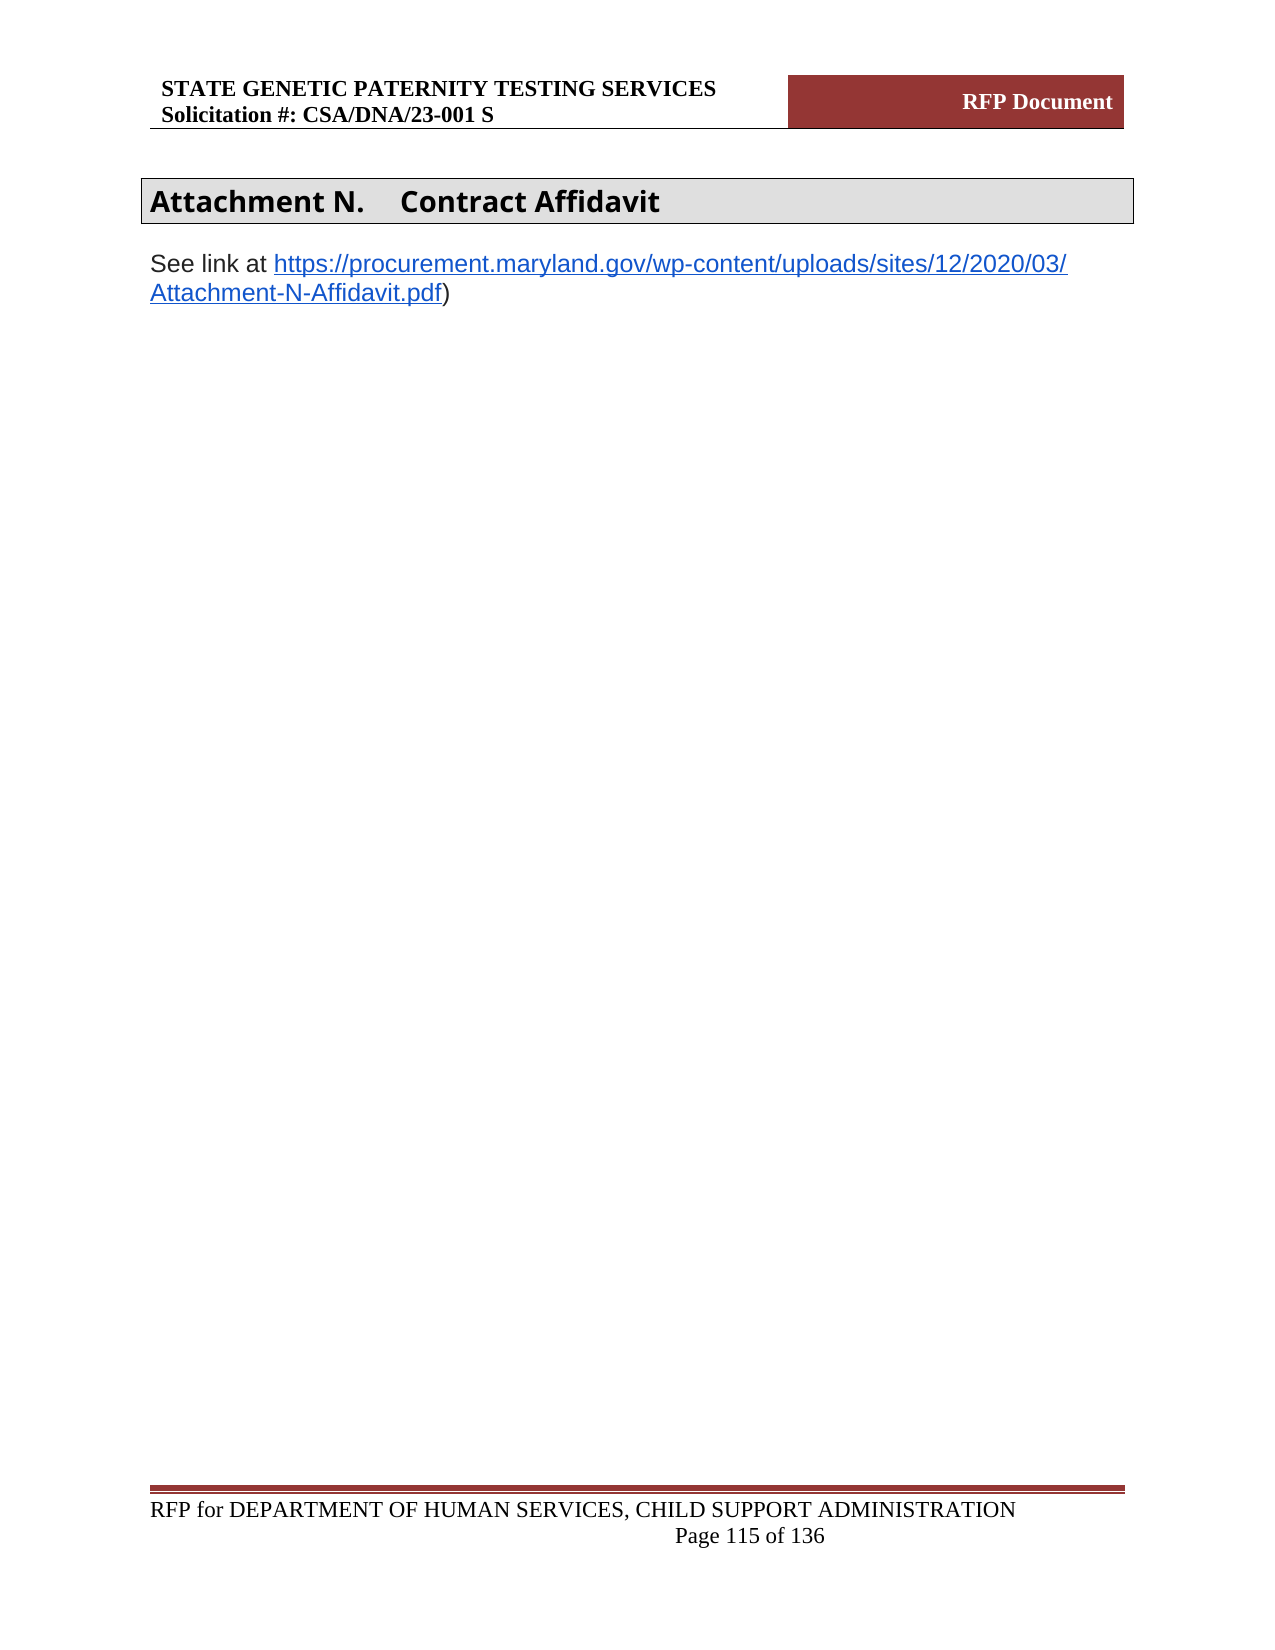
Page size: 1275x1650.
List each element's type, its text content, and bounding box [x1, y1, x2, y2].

text See link at https://procurement.maryland.gov/wp-content/uploads/sites/12/2020/03/Attachment-N-Affidavit.pdf) [457, 249, 1125, 307]
text Contract Affidavit [142, 179, 1133, 223]
